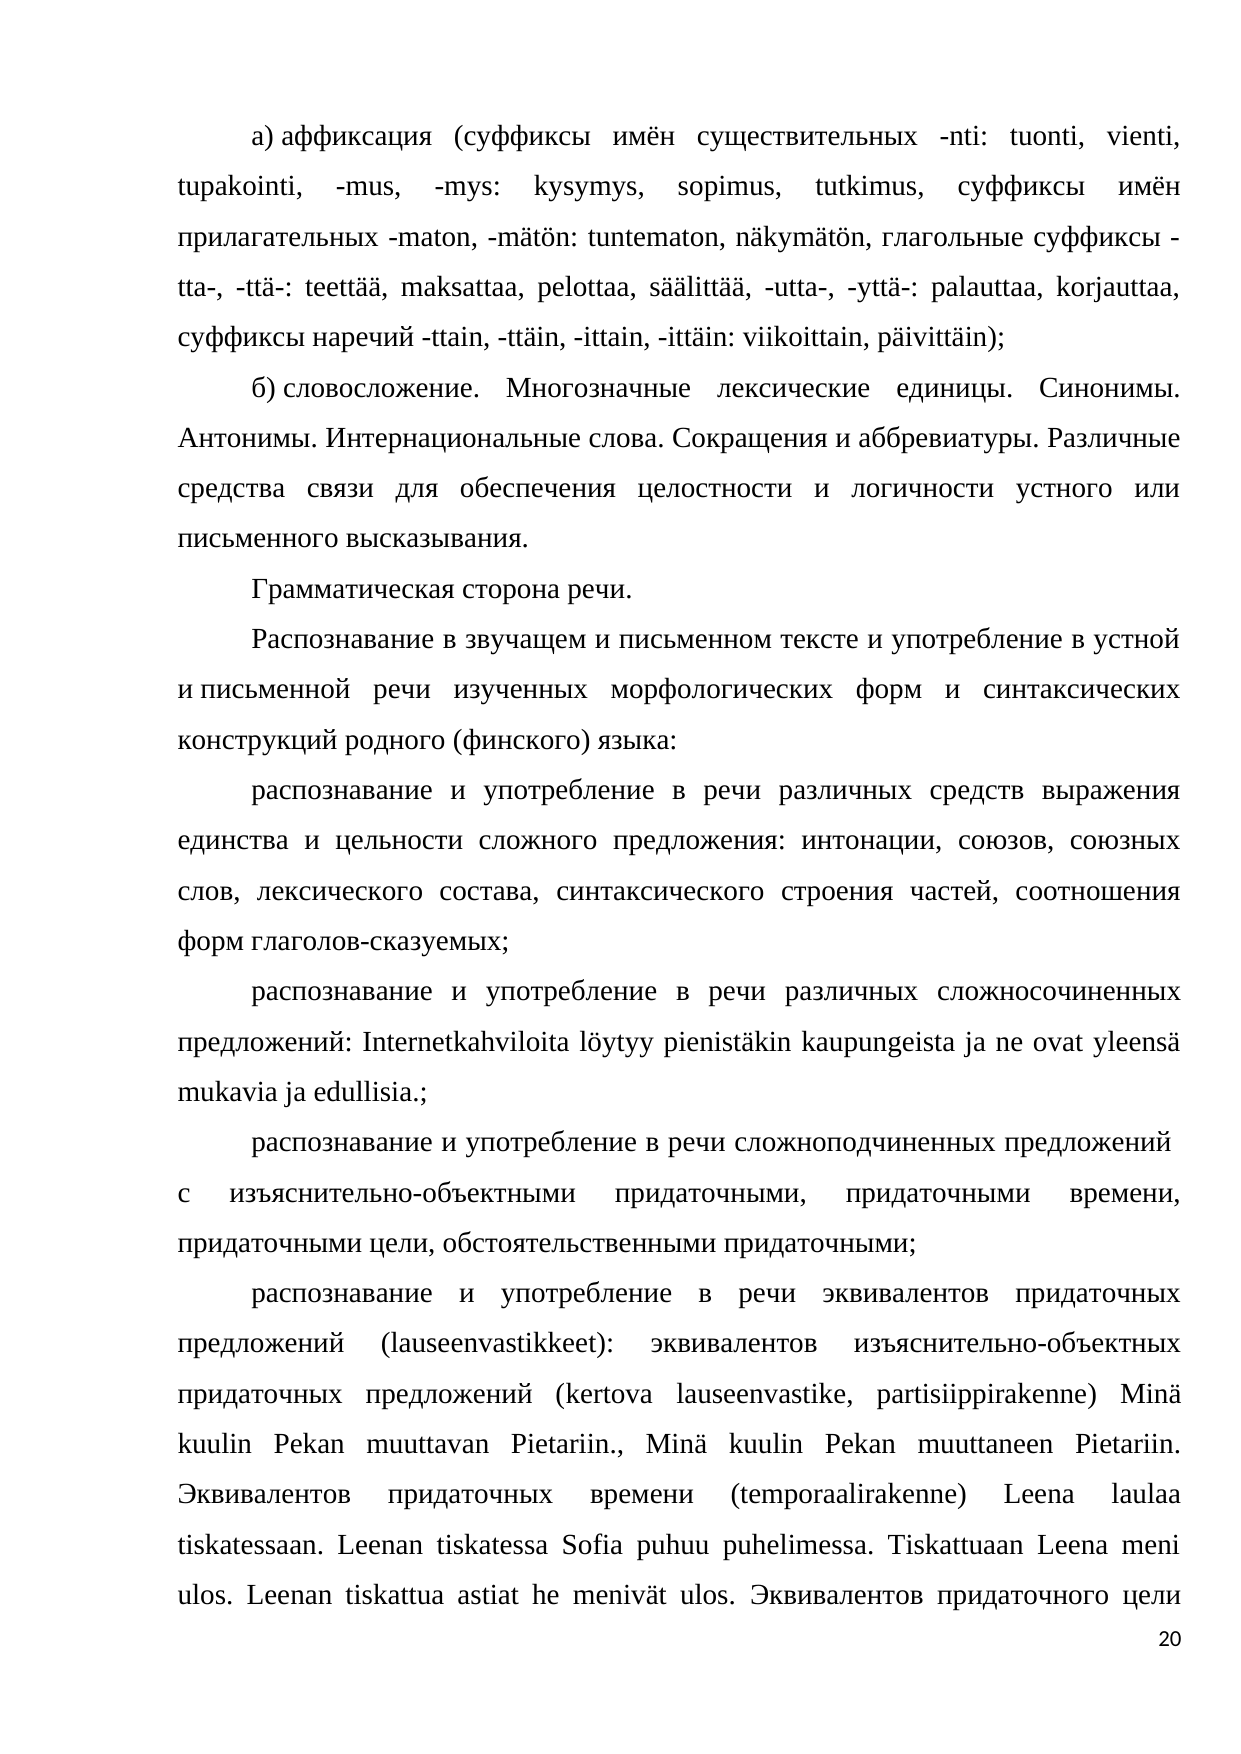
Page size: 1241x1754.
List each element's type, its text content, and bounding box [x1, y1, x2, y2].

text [177, 1275, 1181, 1611]
text распознавание и употребление в речи сложноподчиненных предложений с изъяснительно-объектными придаточными, придаточными времени, придаточными цели, обстоятельственными придаточными; [177, 1124, 1181, 1258]
text Грамматическая сторона речи. [177, 571, 1181, 604]
text б) словосложение. Многозначные лексические единицы. Синонимы. Антонимы. Интернациональные слова. Сокращения и аббревиатуры. Различные средства связи для обеспечения целостности и логичности устного или письменного высказывания. [177, 370, 1181, 554]
text Распознавание в звучащем и письменном тексте и употребление в устной и письменной речи изученных морфологических форм и синтаксических конструкций родного (финского) языка: [177, 621, 1181, 755]
text а) аффиксация (суффиксы имён существительных -nti: tuonti, vienti, tupakointi, -mus, -mys: kysymys, sopimus, tutkimus, суффиксы имён прилагательных -maton, -mätön: tuntematon, näkymätön, глагольные суффиксы -tta-, -ttä-: teettää, maksattaa, pelottaa, säälittää, -utta-, -yttä-: palauttaa, korjauttaa, суффиксы наречий -ttain, -ttäin, -ittain, -ittäin: viikoittain, päivittäin); [177, 118, 1181, 353]
text распознавание и употребление в речи различных средств выражения единства и цельности сложного предложения: интонации, союзов, союзных слов, лексического состава, синтаксического строения частей, соотношения форм глаголов-сказуемых; [177, 772, 1181, 957]
text распознавание и употребление в речи различных сложносочиненных предложений: Internetkahviloita löytyy pienistäkin kaupungeista ja ne ovat yleensä mukavia ja edullisia.; [177, 973, 1181, 1108]
